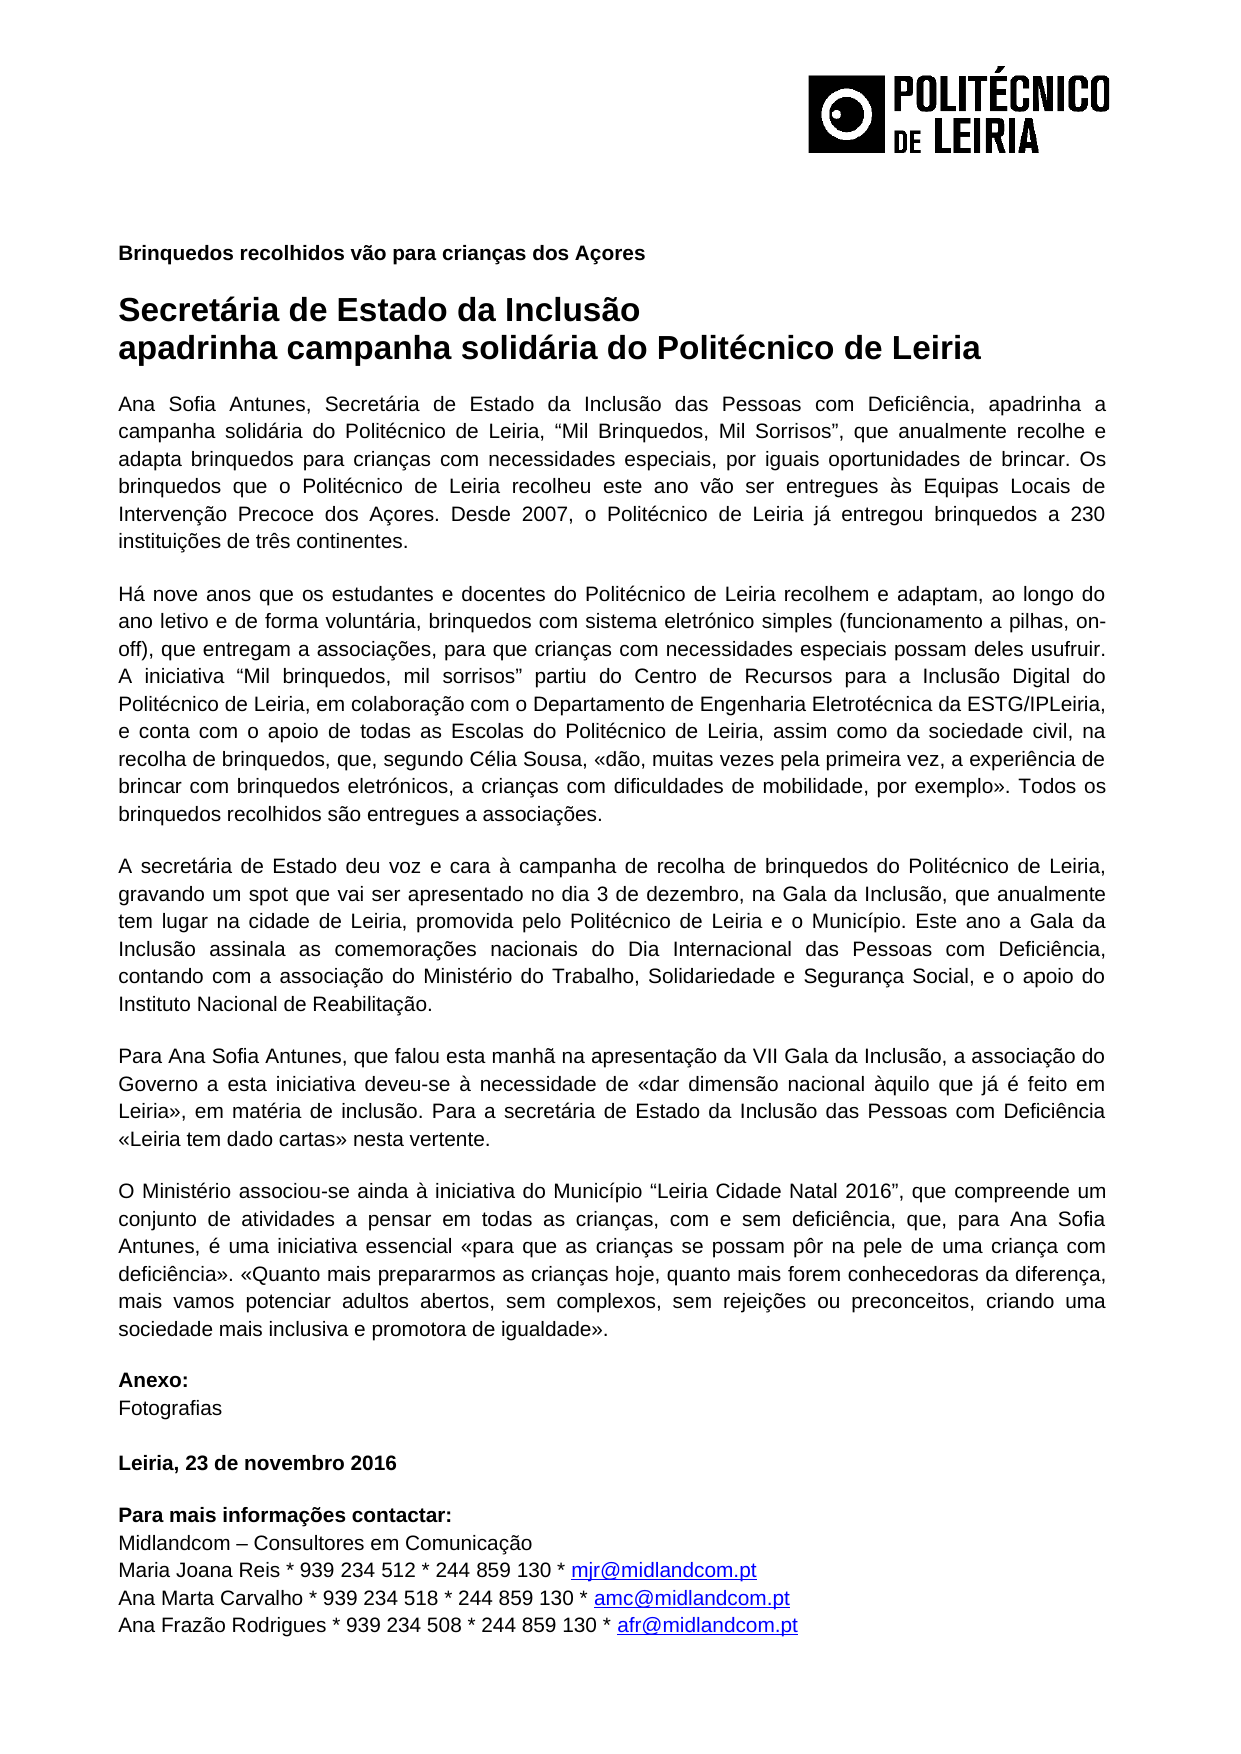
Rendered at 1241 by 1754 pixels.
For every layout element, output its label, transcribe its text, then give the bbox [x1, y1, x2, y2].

text Ana Frazão Rodrigues * 939 234 508 * 244 859 130 * afr@midlandcom.pt [118, 1613, 1107, 1637]
text Para mais informações contactar: [118, 1503, 1107, 1527]
text Fotografias [118, 1396, 1107, 1420]
text Ana Marta Carvalho * 939 234 518 * 244 859 130 * amc@midlandcom.pt [118, 1586, 1107, 1610]
text Brinquedos recolhidos vão para crianças dos Açores [118, 241, 1107, 265]
text Para Ana Sofia Antunes, que falou esta manhã na apresentação da VII Gala da Inclusão, a associação do Governo a esta iniciativa deveu-se à necessidade de «dar dimensão nacional àquilo que já é feito em Leiria», em matéria de inclusão. Para a secretária de Estado da Inclusão das Pessoas com Deficiência «Leiria tem dado cartas» nesta vertente. [118, 1044, 1107, 1151]
text Ana Sofia Antunes, Secretária de Estado da Inclusão das Pessoas com Deficiência, apadrinha a campanha solidária do Politécnico de Leiria, “Mil Brinquedos, Mil Sorrisos”, que anualmente recolhe e adapta brinquedos para crianças com necessidades especiais, por iguais oportunidades de brincar. Os brinquedos que o Politécnico de Leiria recolheu este ano vão ser entregues às Equipas Locais de Intervenção Precoce dos Açores. Desde 2007, o Politécnico de Leiria já entregou brinquedos a 230 instituições de três continentes. [118, 392, 1107, 553]
text O Ministério associou-se ainda à iniciativa do Município “Leiria Cidade Natal 2016”, que compreende um conjunto de atividades a pensar em todas as crianças, com e sem deficiência, que, para Ana Sofia Antunes, é uma iniciativa essencial «para que as crianças se possam pôr na pele de uma criança com deficiência». «Quanto mais prepararmos as crianças hoje, quanto mais forem conhecedoras da diferença, mais vamos potenciar adultos abertos, sem complexos, sem rejeições ou preconceitos, criando uma sociedade mais inclusiva e promotora de igualdade». [118, 1179, 1107, 1341]
text Secretária de Estado da Inclusão [118, 290, 1107, 328]
text Maria Joana Reis * 939 234 512 * 244 859 130 * mjr@midlandcom.pt [118, 1558, 1107, 1582]
text Midlandcom – Consultores em Comunicação [118, 1531, 1107, 1555]
text Leiria, 23 de novembro 2016 [118, 1451, 1107, 1475]
text Anexo: [118, 1368, 1107, 1392]
picture [808, 66, 1110, 153]
text apadrinha campanha solidária do Politécnico de Leiria [118, 328, 1107, 367]
text A secretária de Estado deu voz e cara à campanha de recolha de brinquedos do Politécnico de Leiria, gravando um spot que vai ser apresentado no dia 3 de dezembro, na Gala da Inclusão, que anualmente tem lugar na cidade de Leiria, promovida pelo Politécnico de Leiria e o Município. Este ano a Gala da Inclusão assinala as comemorações nacionais do Dia Internacional das Pessoas com Deficiência, contando com a associação do Ministério do Trabalho, Solidariedade e Segurança Social, e o apoio do Instituto Nacional de Reabilitação. [118, 854, 1107, 1016]
text Há nove anos que os estudantes e docentes do Politécnico de Leiria recolhem e adaptam, ao longo do ano letivo e de forma voluntária, brinquedos com sistema eletrónico simples (funcionamento a pilhas, on-off), que entregam a associações, para que crianças com necessidades especiais possam deles usufruir. A iniciativa “Mil brinquedos, mil sorrisos” partiu do Centro de Recursos para a Inclusão Digital do Politécnico de Leiria, em colaboração com o Departamento de Engenharia Eletrotécnica da ESTG/IPLeiria, e conta com o apoio de todas as Escolas do Politécnico de Leiria, assim como da sociedade civil, na recolha de brinquedos, que, segundo Célia Sousa, «dão, muitas vezes pela primeira vez, a experiência de brincar com brinquedos eletrónicos, a crianças com dificuldades de mobilidade, por exemplo». Todos os brinquedos recolhidos são entregues a associações. [118, 582, 1107, 826]
